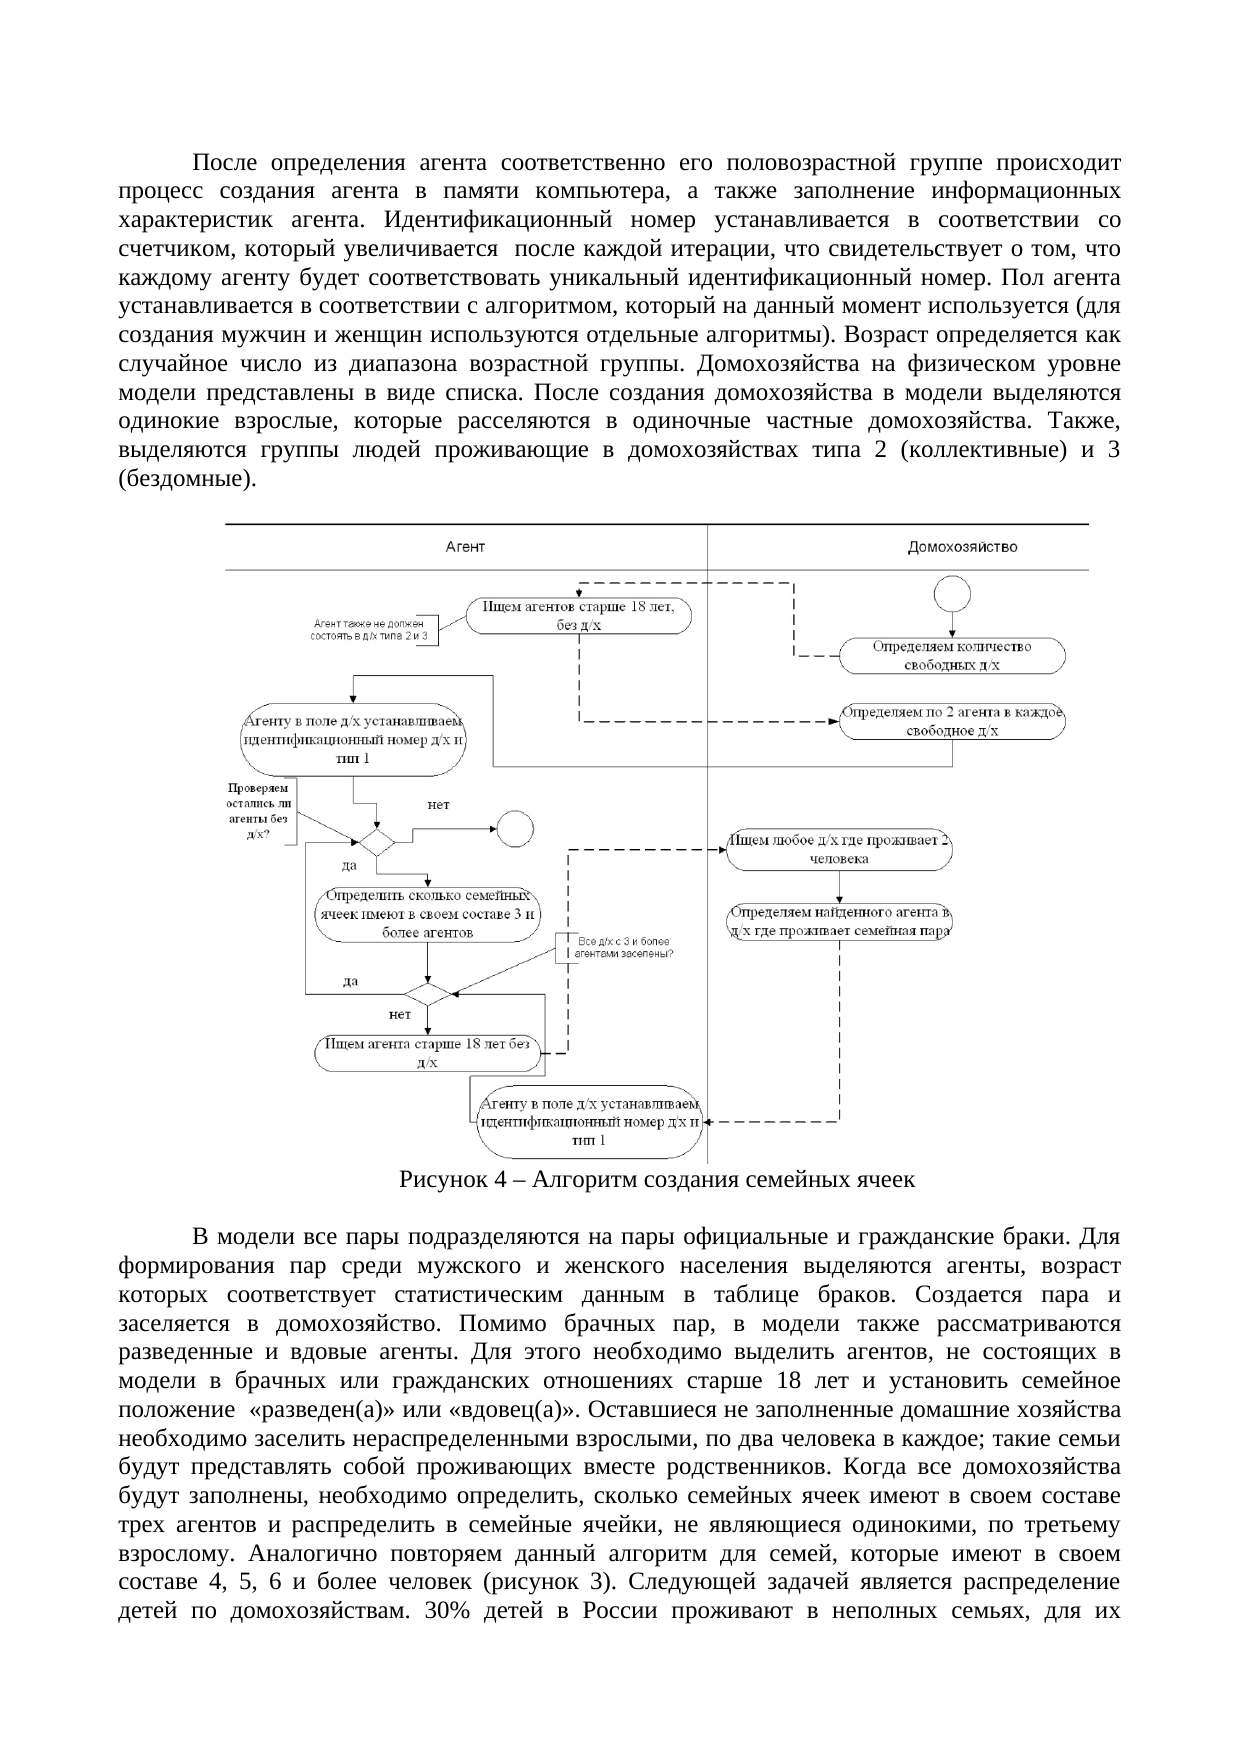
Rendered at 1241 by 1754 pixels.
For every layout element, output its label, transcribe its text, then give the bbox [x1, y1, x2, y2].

text Рисунок 4 – Алгоритм создания семейных ячеек [118, 1164, 1122, 1193]
text После определения агента соответственно его половозрастной группе происходит процесс создания агента в памяти компьютера, а также заполнение информационных характеристик агента. Идентификационный номер устанавливается в соответствии со счетчиком, который увеличивается после каждой итерации, что свидетельствует о том, что каждому агенту будет соответствовать уникальный идентификационный номер. Пол агента устанавливается в соответствии с алгоритмом, который на данный момент используется (для создания мужчин и женщин используются отдельные алгоритмы). Возраст определяется как случайное число из диапазона возрастной группы. Домохозяйства на физическом уровне модели представлены в виде списка. После создания домохозяйства в модели выделяются одинокие взрослые, которые расселяются в одиночные частные домохозяйства. Также, выделяются группы людей проживающие в домохозяйствах типа 2 (коллективные) и 3 (бездомные). [118, 147, 1122, 492]
picture [225, 520, 1089, 1164]
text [118, 1221, 1122, 1624]
